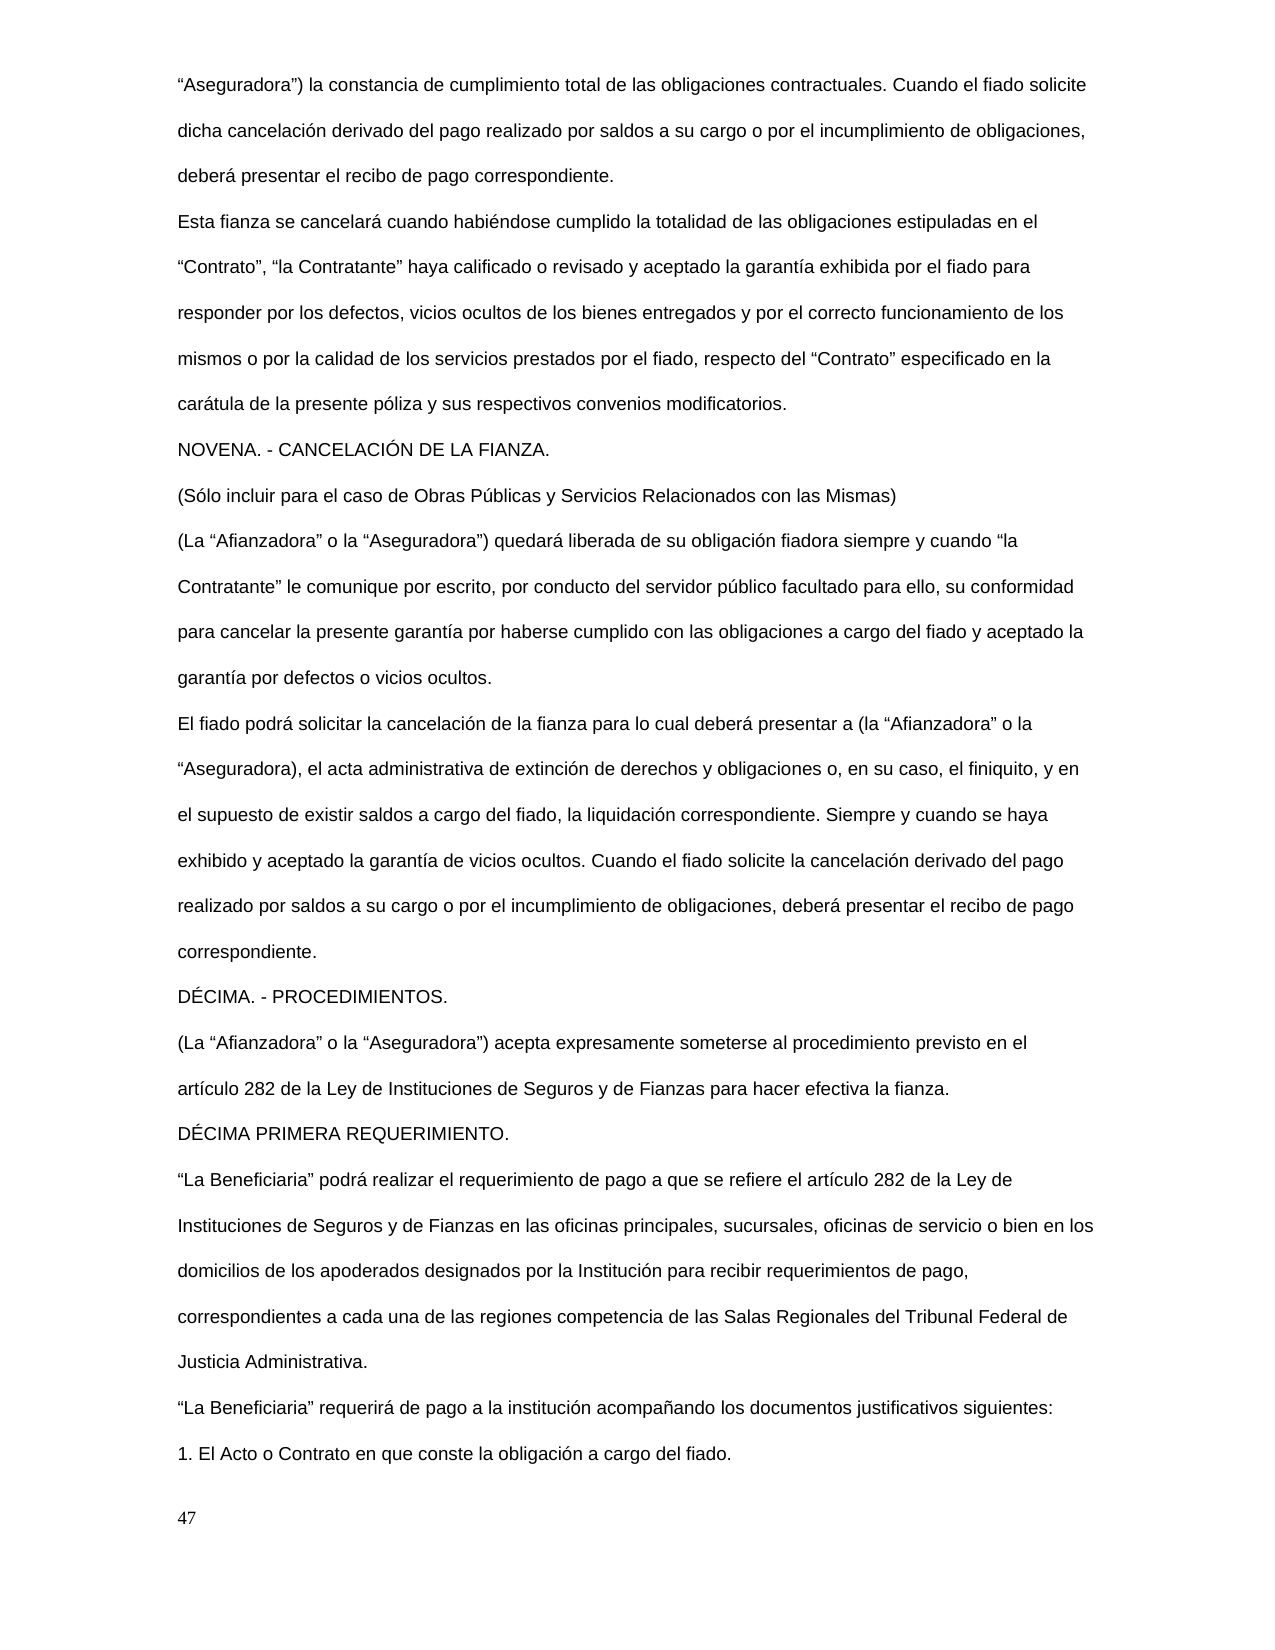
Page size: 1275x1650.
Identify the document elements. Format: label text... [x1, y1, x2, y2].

text realizado por saldos a su cargo o por el incumplimiento de obligaciones, deberá presentar el recibo de pago [177, 895, 1098, 917]
text carátula de la presente póliza y sus respectivos convenios modificatorios. [177, 393, 1098, 415]
text garantía por defectos o vicios ocultos. [177, 667, 1098, 688]
text Instituciones de Seguros y de Fianzas en las oficinas principales, sucursales, oficinas de servicio o bien en los [177, 1214, 1098, 1236]
text correspondiente. [177, 941, 1098, 962]
text el supuesto de existir saldos a cargo del fiado, la liquidación correspondiente. Siempre y cuando se haya [177, 804, 1098, 825]
text “Aseguradora), el acta administrativa de extinción de derechos y obligaciones o, en su caso, el finiquito, y en [177, 758, 1098, 780]
text (La “Afianzadora” o la “Aseguradora”) quedará liberada de su obligación fiadora siempre y cuando “la [177, 530, 1098, 552]
text (La “Afianzadora” o la “Aseguradora”) acepta expresamente someterse al procedimiento previsto en el [177, 1032, 1098, 1053]
text dicha cancelación derivado del pago realizado por saldos a su cargo o por el incumplimiento de obligaciones, [177, 119, 1098, 141]
text exhibido y aceptado la garantía de vicios ocultos. Cuando el fiado solicite la cancelación derivado del pago [177, 849, 1098, 871]
text deberá presentar el recibo de pago correspondiente. [177, 165, 1098, 187]
text artículo 282 de la Ley de Instituciones de Seguros y de Fianzas para hacer efectiva la fianza. [177, 1078, 1098, 1099]
text Contratante” le comunique por escrito, por conducto del servidor público facultado para ello, su conformidad [177, 576, 1098, 597]
text DÉCIMA PRIMERA REQUERIMIENTO. [177, 1123, 1098, 1145]
text responder por los defectos, vicios ocultos de los bienes entregados y por el correcto funcionamiento de los [177, 302, 1098, 323]
text DÉCIMA. - PROCEDIMIENTOS. [177, 986, 1098, 1008]
text “La Beneficiaria” podrá realizar el requerimiento de pago a que se refiere el artículo 282 de la Ley de [177, 1169, 1098, 1190]
text domicilios de los apoderados designados por la Institución para recibir requerimientos de pago, [177, 1260, 1098, 1282]
text (Sólo incluir para el caso de Obras Públicas y Servicios Relacionados con las Mismas) [177, 484, 1098, 506]
text NOVENA. - CANCELACIÓN DE LA FIANZA. [177, 439, 1098, 460]
text “La Beneficiaria” requerirá de pago a la institución acompañando los documentos justificativos siguientes: [177, 1397, 1098, 1418]
text Esta fianza se cancelará cuando habiéndose cumplido la totalidad de las obligaciones estipuladas en el [177, 211, 1098, 232]
text El fiado podrá solicitar la cancelación de la fianza para lo cual deberá presentar a (la “Afianzadora” o la [177, 713, 1098, 734]
text 1. El Acto o Contrato en que conste la obligación a cargo del fiado. [177, 1443, 1098, 1464]
text “Aseguradora”) la constancia de cumplimiento total de las obligaciones contractuales. Cuando el fiado solicite [177, 74, 1098, 95]
text mismos o por la calidad de los servicios prestados por el fiado, respecto del “Contrato” especificado en la [177, 348, 1098, 369]
text para cancelar la presente garantía por haberse cumplido con las obligaciones a cargo del fiado y aceptado la [177, 621, 1098, 643]
text “Contrato”, “la Contratante” haya calificado o revisado y aceptado la garantía exhibida por el fiado para [177, 256, 1098, 278]
text correspondientes a cada una de las regiones competencia de las Salas Regionales del Tribunal Federal de [177, 1306, 1098, 1327]
text Justicia Administrativa. [177, 1351, 1098, 1373]
